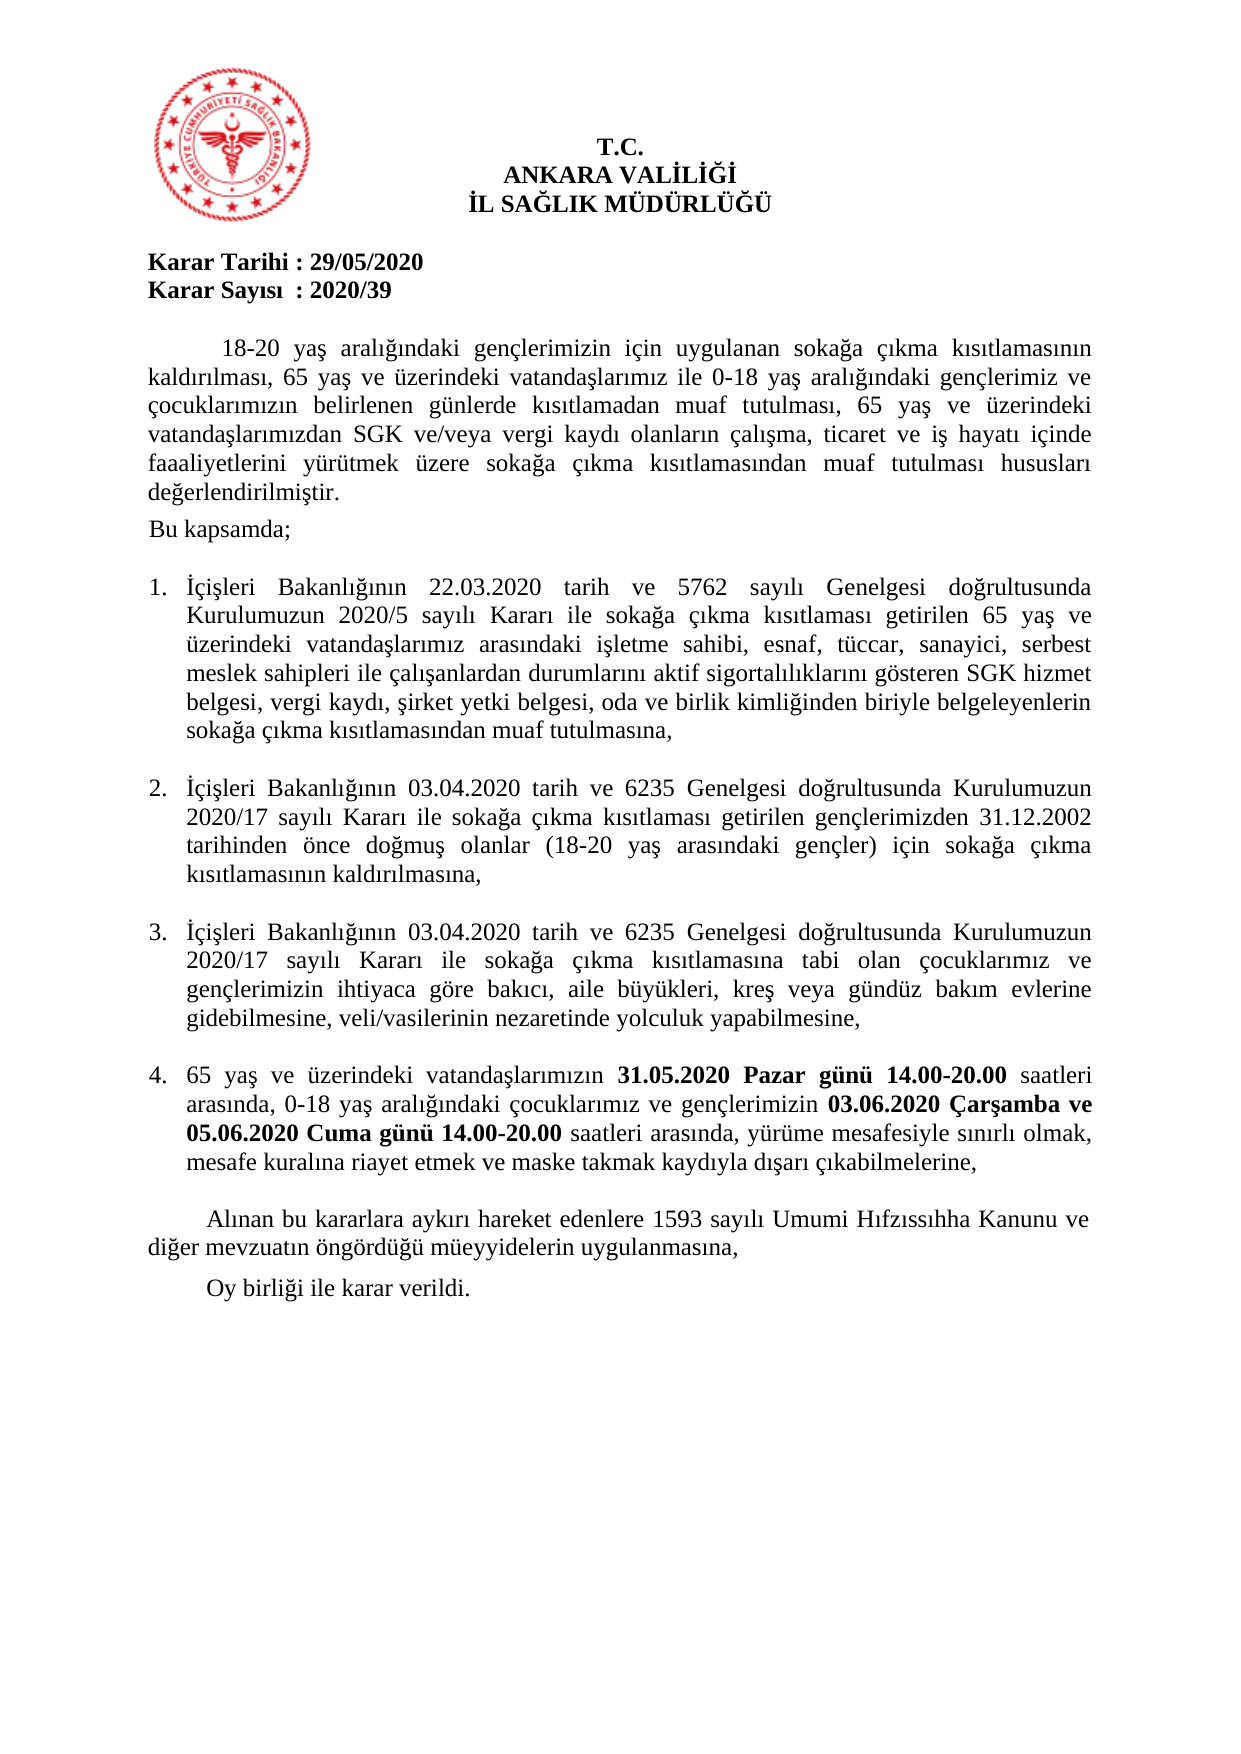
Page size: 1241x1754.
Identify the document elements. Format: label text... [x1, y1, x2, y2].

picture [140, 53, 326, 237]
list İçişleri Bakanlığının 22.03.2020 tarih ve 5762 sayılı Genelgesi doğrultusunda Kurulumuzun 2020/5 sayılı Kararı ile sokağa çıkma kısıtlaması getirilen 65 yaş ve üzerindeki vatandaşlarımız arasındaki işletme sahibi, esnaf, tüccar, sanayici, serbest meslek sahipleri ile çalışanlardan durumlarını aktif sigortalılıklarını gösteren SGK hizmet belgesi, vergi kaydı, şirket yetki belgesi, oda ve birlik kimliğinden biriyle belgeleyenlerin sokağa çıkma kısıtlamasından muaf tutulmasına, [148, 572, 1093, 744]
text Alınan bu kararlara aykırı hareket edenlere 1593 sayılı Umumi Hıfzıssıhha Kanunu ve diğer mevzuatın öngördüğü müeyyidelerin uygulanmasına, [148, 1204, 1091, 1261]
list 65 yaş ve üzerindeki vatandaşlarımızın 31.05.2020 Pazar günü 14.00-20.00 saatleri arasında, 0-18 yaş aralığındaki çocuklarımız ve gençlerimizin 03.06.2020 Çarşamba ve 05.06.2020 Cuma günü 14.00-20.00 saatleri arasında, yürüme mesafesiyle sınırlı olmak, mesafe kuralına riayet etmek ve maske takmak kaydıyla dışarı çıkabilmelerine, [148, 1061, 1093, 1176]
text Bu kapsamda; [148, 514, 1093, 543]
text 18-20 yaş aralığındaki gençlerimizin için uygulanan sokağa çıkma kısıtlamasının kaldırılması, 65 yaş ve üzerindeki vatandaşlarımız ile 0-18 yaş aralığındaki gençlerimiz ve çocuklarımızın belirlenen günlerde kısıtlamadan muaf tutulması, 65 yaş ve üzerindeki vatandaşlarımızdan SGK ve/veya vergi kaydı olanların çalışma, ticaret ve iş hayatı içinde faaaliyetlerini yürütmek üzere sokağa çıkma kısıtlamasından muaf tutulması hususları değerlendirilmiştir. [148, 333, 1092, 506]
list İçişleri Bakanlığının 03.04.2020 tarih ve 6235 Genelgesi doğrultusunda Kurulumuzun 2020/17 sayılı Kararı ile sokağa çıkma kısıtlaması getirilen gençlerimizden 31.12.2002 tarihinden önce doğmuş olanlar (18-20 yaş arasındaki gençler) için sokağa çıkma kısıtlamasının kaldırılmasına, [148, 773, 1093, 888]
list İçişleri Bakanlığının 03.04.2020 tarih ve 6235 Genelgesi doğrultusunda Kurulumuzun 2020/17 sayılı Kararı ile sokağa çıkma kısıtlamasına tabi olan çocuklarımız ve gençlerimizin ihtiyaca göre bakıcı, aile büyükleri, kreş veya gündüz bakım evlerine gidebilmesine, veli/vasilerinin nezaretinde yolculuk yapabilmesine, [148, 917, 1093, 1032]
text Oy birliği ile karar verildi. [148, 1274, 1091, 1302]
